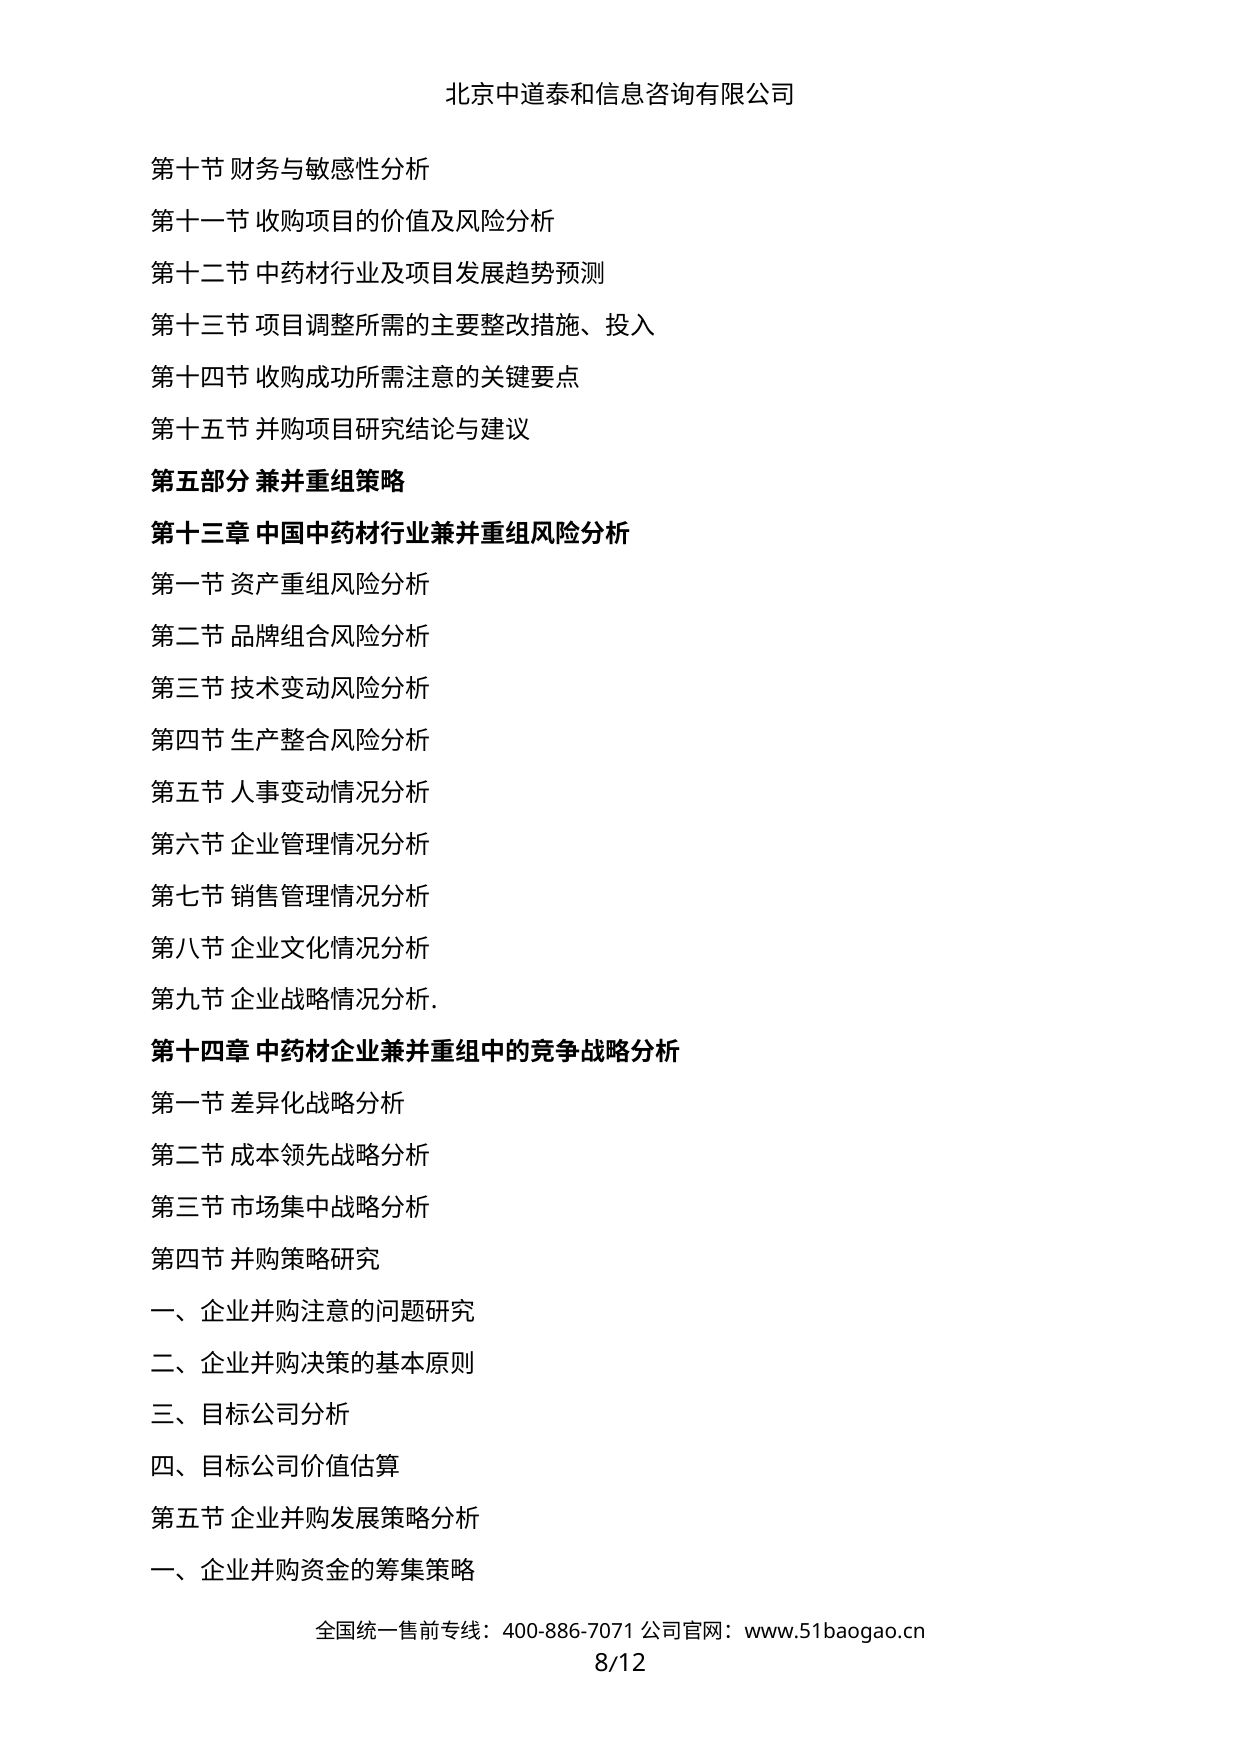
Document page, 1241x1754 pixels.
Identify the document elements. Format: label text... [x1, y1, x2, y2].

text 第七节 销售管理情况分析 [150, 876, 1090, 912]
text 第三节 市场集中战略分析 [150, 1187, 1090, 1224]
text 第二节 品牌组合风险分析 [150, 617, 1090, 653]
text 第十一节 收购项目的价值及风险分析 [150, 202, 1090, 238]
text 二、企业并购决策的基本原则 [150, 1343, 1090, 1379]
text 第二节 成本领先战略分析 [150, 1136, 1090, 1172]
text 第四节 生产整合风险分析 [150, 721, 1090, 757]
text 第十三节 项目调整所需的主要整改措施、投入 [150, 306, 1090, 342]
text 第一节 资产重组风险分析 [150, 565, 1090, 601]
text 第六节 企业管理情况分析 [150, 824, 1090, 861]
text 第一节 差异化战略分析 [150, 1084, 1090, 1120]
text 一、企业并购资金的筹集策略 [150, 1551, 1090, 1587]
text 第十二节 中药材行业及项目发展趋势预测 [150, 254, 1090, 290]
text 一、企业并购注意的问题研究 [150, 1291, 1090, 1327]
text 第五节 企业并购发展策略分析 [150, 1499, 1090, 1535]
text 第十五节 并购项目研究结论与建议 [150, 409, 1090, 446]
text 第十节 财务与敏感性分析 [150, 150, 1090, 186]
text 三、目标公司分析 [150, 1395, 1090, 1431]
text 四、目标公司价值估算 [150, 1447, 1090, 1483]
text 第九节 企业战略情况分析. [150, 980, 1090, 1016]
text 第五部分 兼并重组策略 [150, 461, 1090, 497]
text 第十四节 收购成功所需注意的关键要点 [150, 357, 1090, 394]
text 第五节 人事变动情况分析 [150, 772, 1090, 809]
text 第十三章 中国中药材行业兼并重组风险分析 [150, 513, 1090, 549]
text 第四节 并购策略研究 [150, 1239, 1090, 1276]
text 第八节 企业文化情况分析 [150, 928, 1090, 964]
text 第十四章 中药材企业兼并重组中的竞争战略分析 [150, 1032, 1090, 1068]
text 第三节 技术变动风险分析 [150, 669, 1090, 705]
